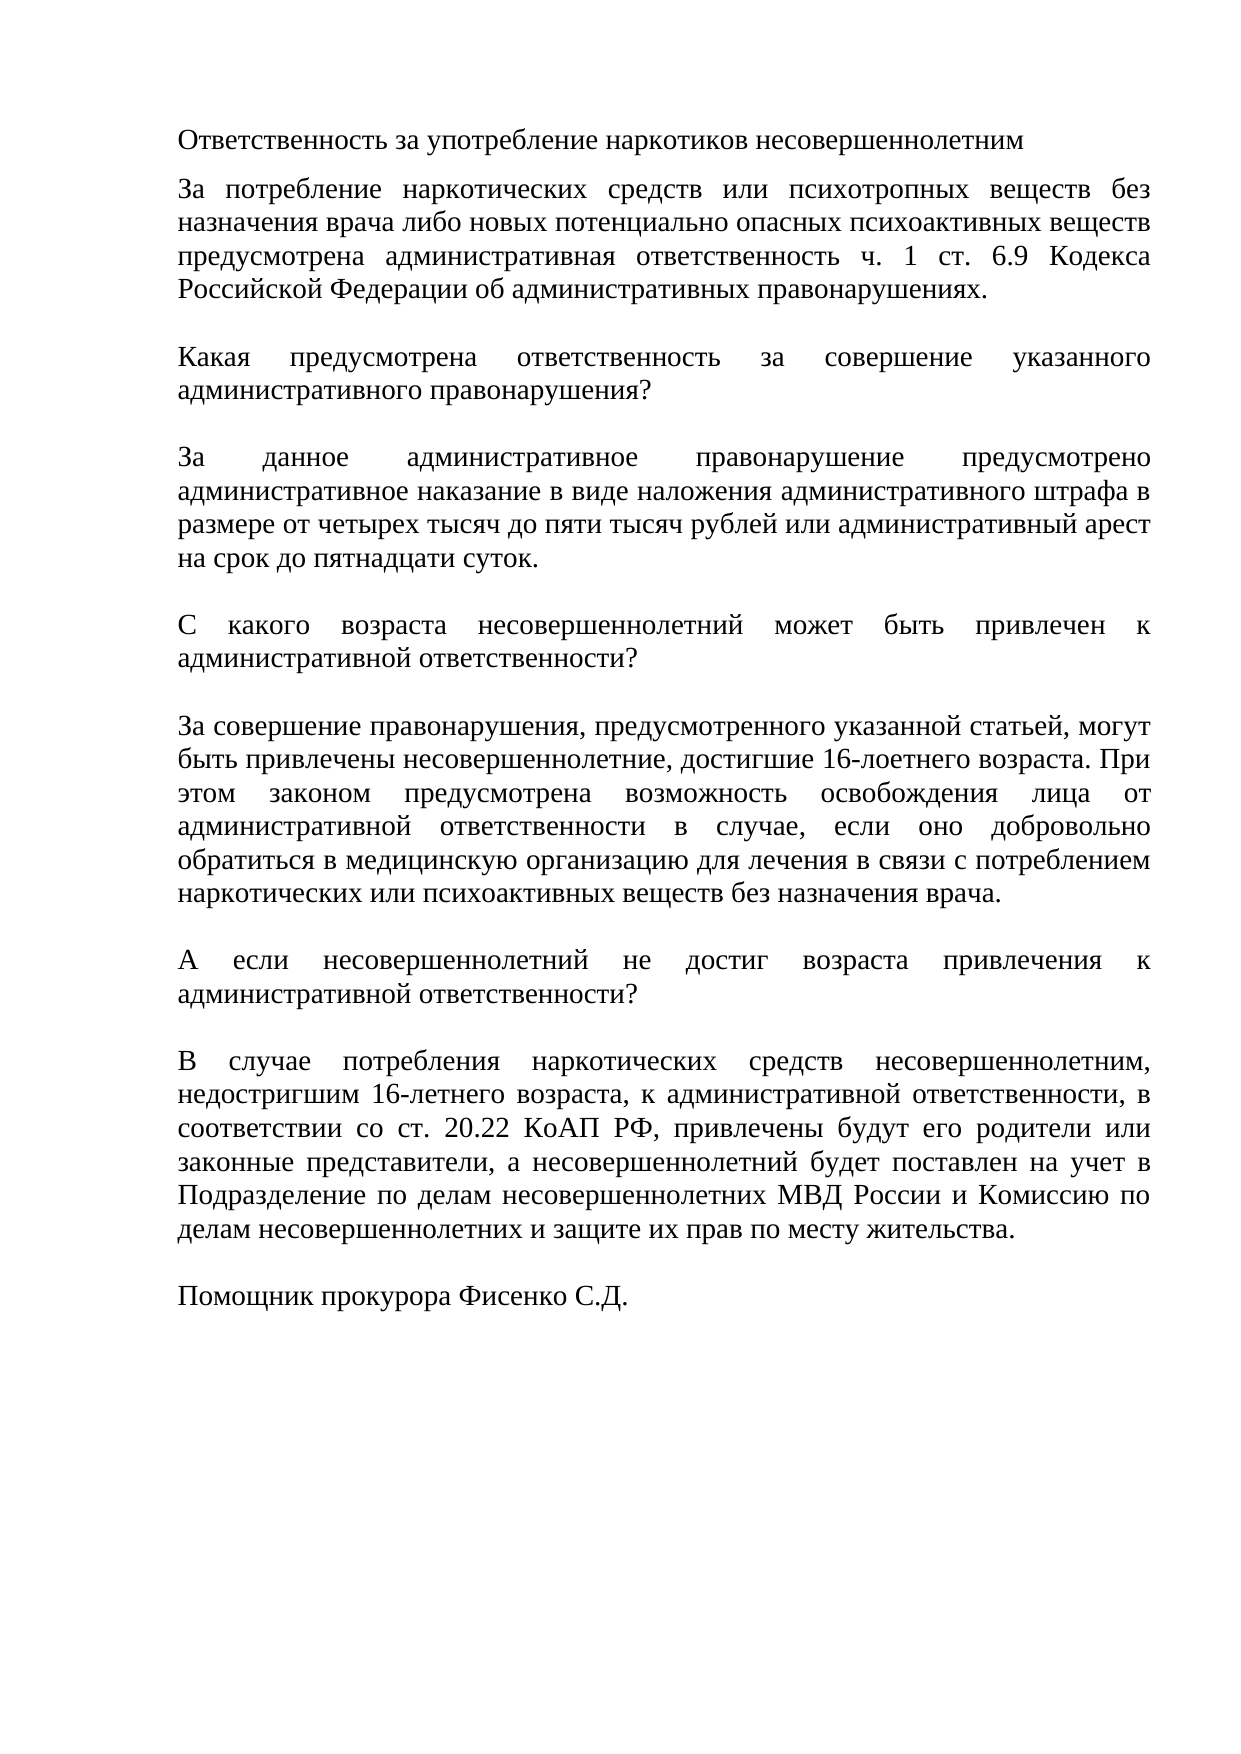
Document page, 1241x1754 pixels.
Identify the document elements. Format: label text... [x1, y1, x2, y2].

text Какая предусмотрена ответственность за совершение указанного административного правонарушения? [177, 339, 1152, 406]
text Помощник прокурора Фисенко С.Д. [177, 1278, 1152, 1311]
text За потребление наркотических средств или психотропных веществ без назначения врача либо новых потенциально опасных психоактивных веществ предусмотрена административная ответственность ч. 1 ст. 6.9 Кодекса Российской Федерации об административных правонарушениях. [177, 171, 1152, 305]
text С какого возраста несовершеннолетний может быть привлечен к административной ответственности? [177, 607, 1152, 674]
text Ответственность за употребление наркотиков несовершеннолетним [177, 118, 1152, 155]
text За данное административное правонарушение предусмотрено административное наказание в виде наложения административного штрафа в размере от четырех тысяч до пяти тысяч рублей или административный арест на срок до пятнадцати суток. [177, 439, 1152, 573]
text В случае потребления наркотических средств несовершеннолетним, недостригшим 16-летнего возраста, к административной ответственности, в соответствии со ст. 20.22 КоАП РФ, привлечены будут его родители или законные представители, а несовершеннолетний будет поставлен на учет в Подразделение по делам несовершеннолетних МВД России и Комиссию по делам несовершеннолетних и защите их прав по месту жительства. [177, 1043, 1152, 1244]
text А если несовершеннолетний не достиг возраста привлечения к административной ответственности? [177, 942, 1152, 1009]
text За совершение правонарушения, предусмотренного указанной статьей, могут быть привлечены несовершеннолетние, достигшие 16-лоетнего возраста. При этом законом предусмотрена возможность освобождения лица от административной ответственности в случае, если оно добровольно обратиться в медицинскую организацию для лечения в связи с потреблением наркотических или психоактивных веществ без назначения врача. [177, 708, 1152, 909]
